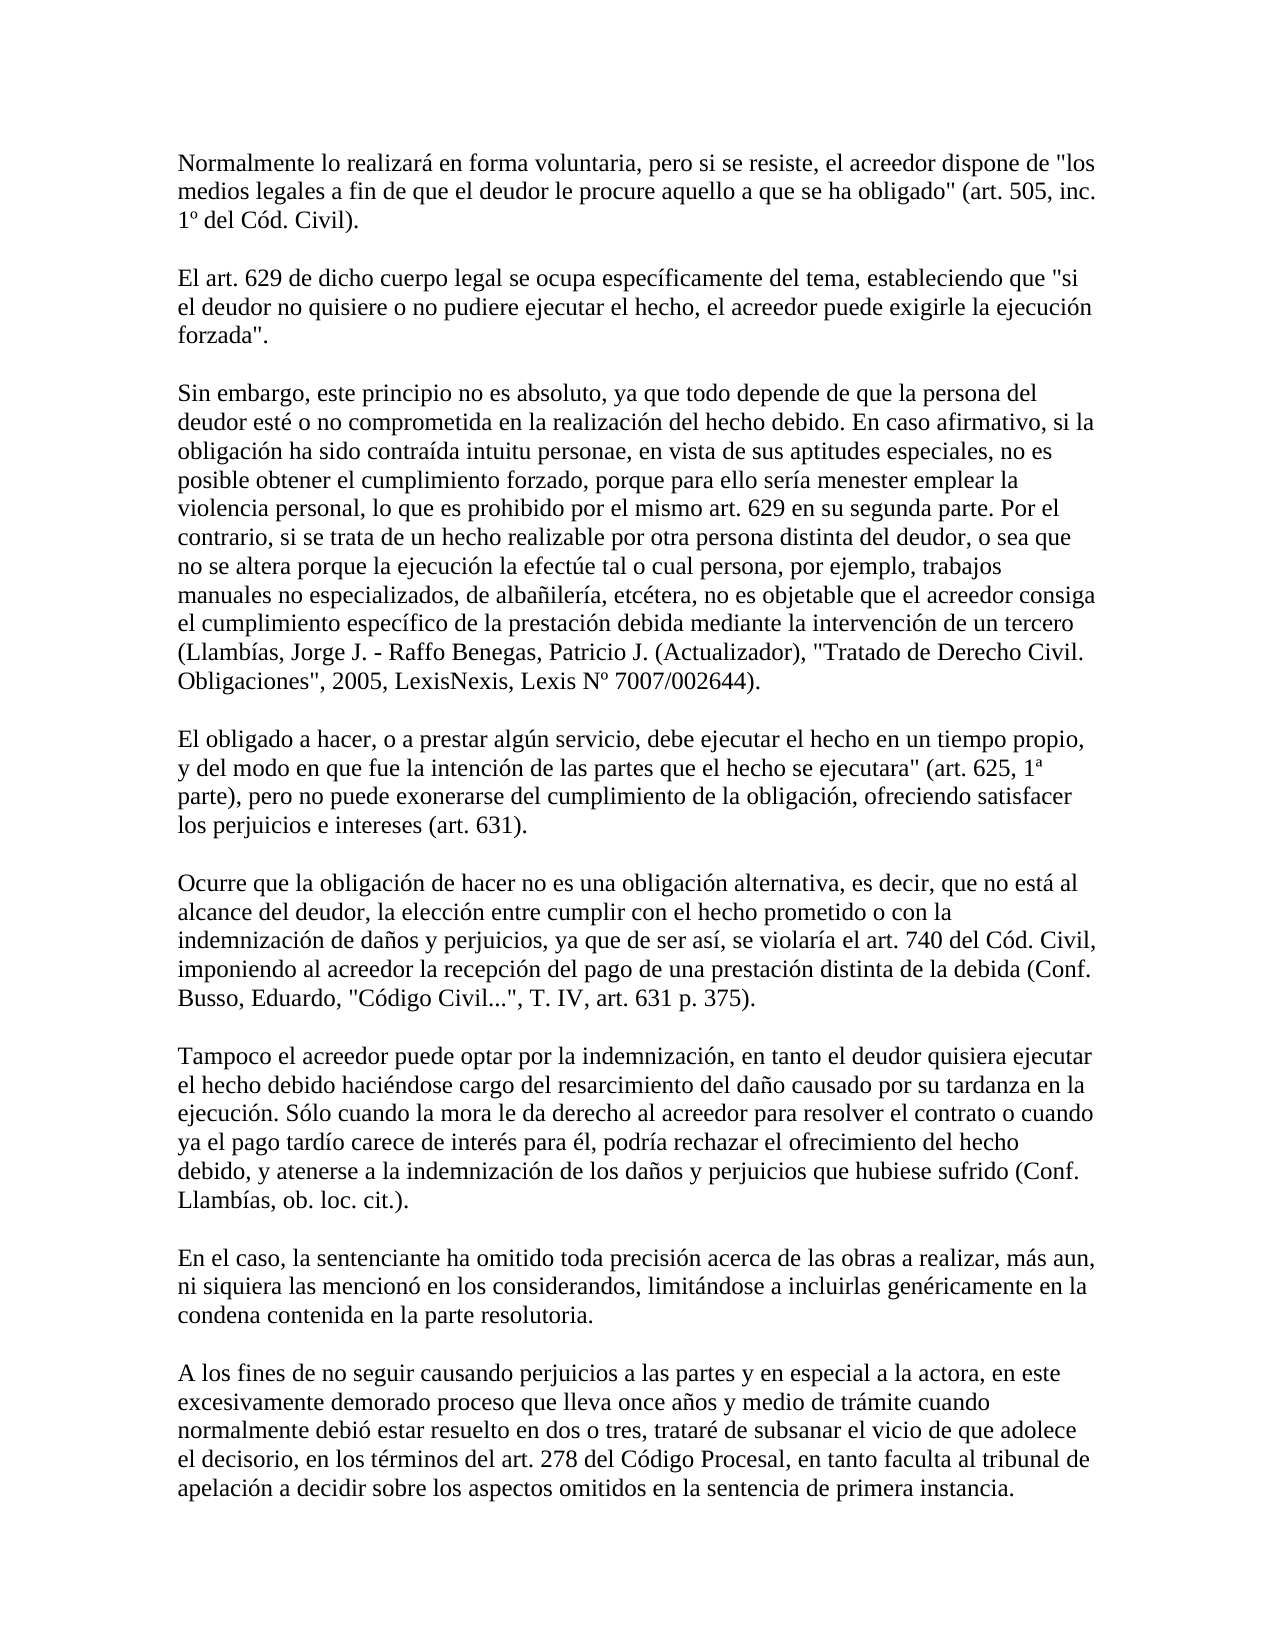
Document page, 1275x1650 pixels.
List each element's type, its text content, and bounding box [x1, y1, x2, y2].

text El art. 629 de dicho cuerpo legal se ocupa específicamente del tema, estableciendo que "si el deudor no quisiere o no pudiere ejecutar el hecho, el acreedor puede exigirle la ejecución forzada". [177, 263, 1098, 349]
text A los fines de no seguir causando perjuicios a las partes y en especial a la actora, en este excesivamente demorado proceso que lleva once años y medio de trámite cuando normalmente debió estar resuelto en dos o tres, trataré de subsanar el vicio de que adolece el decisorio, en los términos del art. 278 del Código Procesal, en tanto faculta al tribunal de apelación a decidir sobre los aspectos omitidos en la sentencia de primera instancia. [177, 1358, 1098, 1502]
text Normalmente lo realizará en forma voluntaria, pero si se resiste, el acreedor dispone de "los medios legales a fin de que el deudor le procure aquello a que se ha obligado" (art. 505, inc. 1º del Cód. Civil). [177, 148, 1098, 234]
text El obligado a hacer, o a prestar algún servicio, debe ejecutar el hecho en un tiempo propio, y del modo en que fue la intención de las partes que el hecho se ejecutara" (art. 625, 1ª parte), pero no puede exonerarse del cumplimiento de la obligación, ofreciendo satisfacer los perjuicios e intereses (art. 631). [177, 724, 1098, 839]
text En el caso, la sentenciante ha omitido toda precisión acerca de las obras a realizar, más aun, ni siquiera las mencionó en los considerandos, limitándose a incluirlas genéricamente en la condena contenida en la parte resolutoria. [177, 1243, 1098, 1329]
text Sin embargo, este principio no es absoluto, ya que todo depende de que la persona del deudor esté o no comprometida en la realización del hecho debido. En caso afirmativo, si la obligación ha sido contraída intuitu personae, en vista de sus aptitudes especiales, no es posible obtener el cumplimiento forzado, porque para ello sería menester emplear la violencia personal, lo que es prohibido por el mismo art. 629 en su segunda parte. Por el contrario, si se trata de un hecho realizable por otra persona distinta del deudor, o sea que no se altera porque la ejecución la efectúe tal o cual persona, por ejemplo, trabajos manuales no especializados, de albañilería, etcétera, no es objetable que el acreedor consiga el cumplimiento específico de la prestación debida mediante la intervención de un tercero (Llambías, Jorge J. - Raffo Benegas, Patricio J. (Actualizador), "Tratado de Derecho Civil. Obligaciones", 2005, LexisNexis, Lexis Nº 7007/002644). [177, 378, 1098, 695]
text Ocurre que la obligación de hacer no es una obligación alternativa, es decir, que no está al alcance del deudor, la elección entre cumplir con el hecho prometido o con la indemnización de daños y perjuicios, ya que de ser así, se violaría el art. 740 del Cód. Civil, imponiendo al acreedor la recepción del pago de una prestación distinta de la debida (Conf. Busso, Eduardo, "Código Civil...", T. IV, art. 631 p. 375). [177, 868, 1098, 1012]
text Tampoco el acreedor puede optar por la indemnización, en tanto el deudor quisiera ejecutar el hecho debido haciéndose cargo del resarcimiento del daño causado por su tardanza en la ejecución. Sólo cuando la mora le da derecho al acreedor para resolver el contrato o cuando ya el pago tardío carece de interés para él, podría rechazar el ofrecimiento del hecho debido, y atenerse a la indemnización de los daños y perjuicios que hubiese sufrido (Conf. Llambías, ob. loc. cit.). [177, 1041, 1098, 1213]
